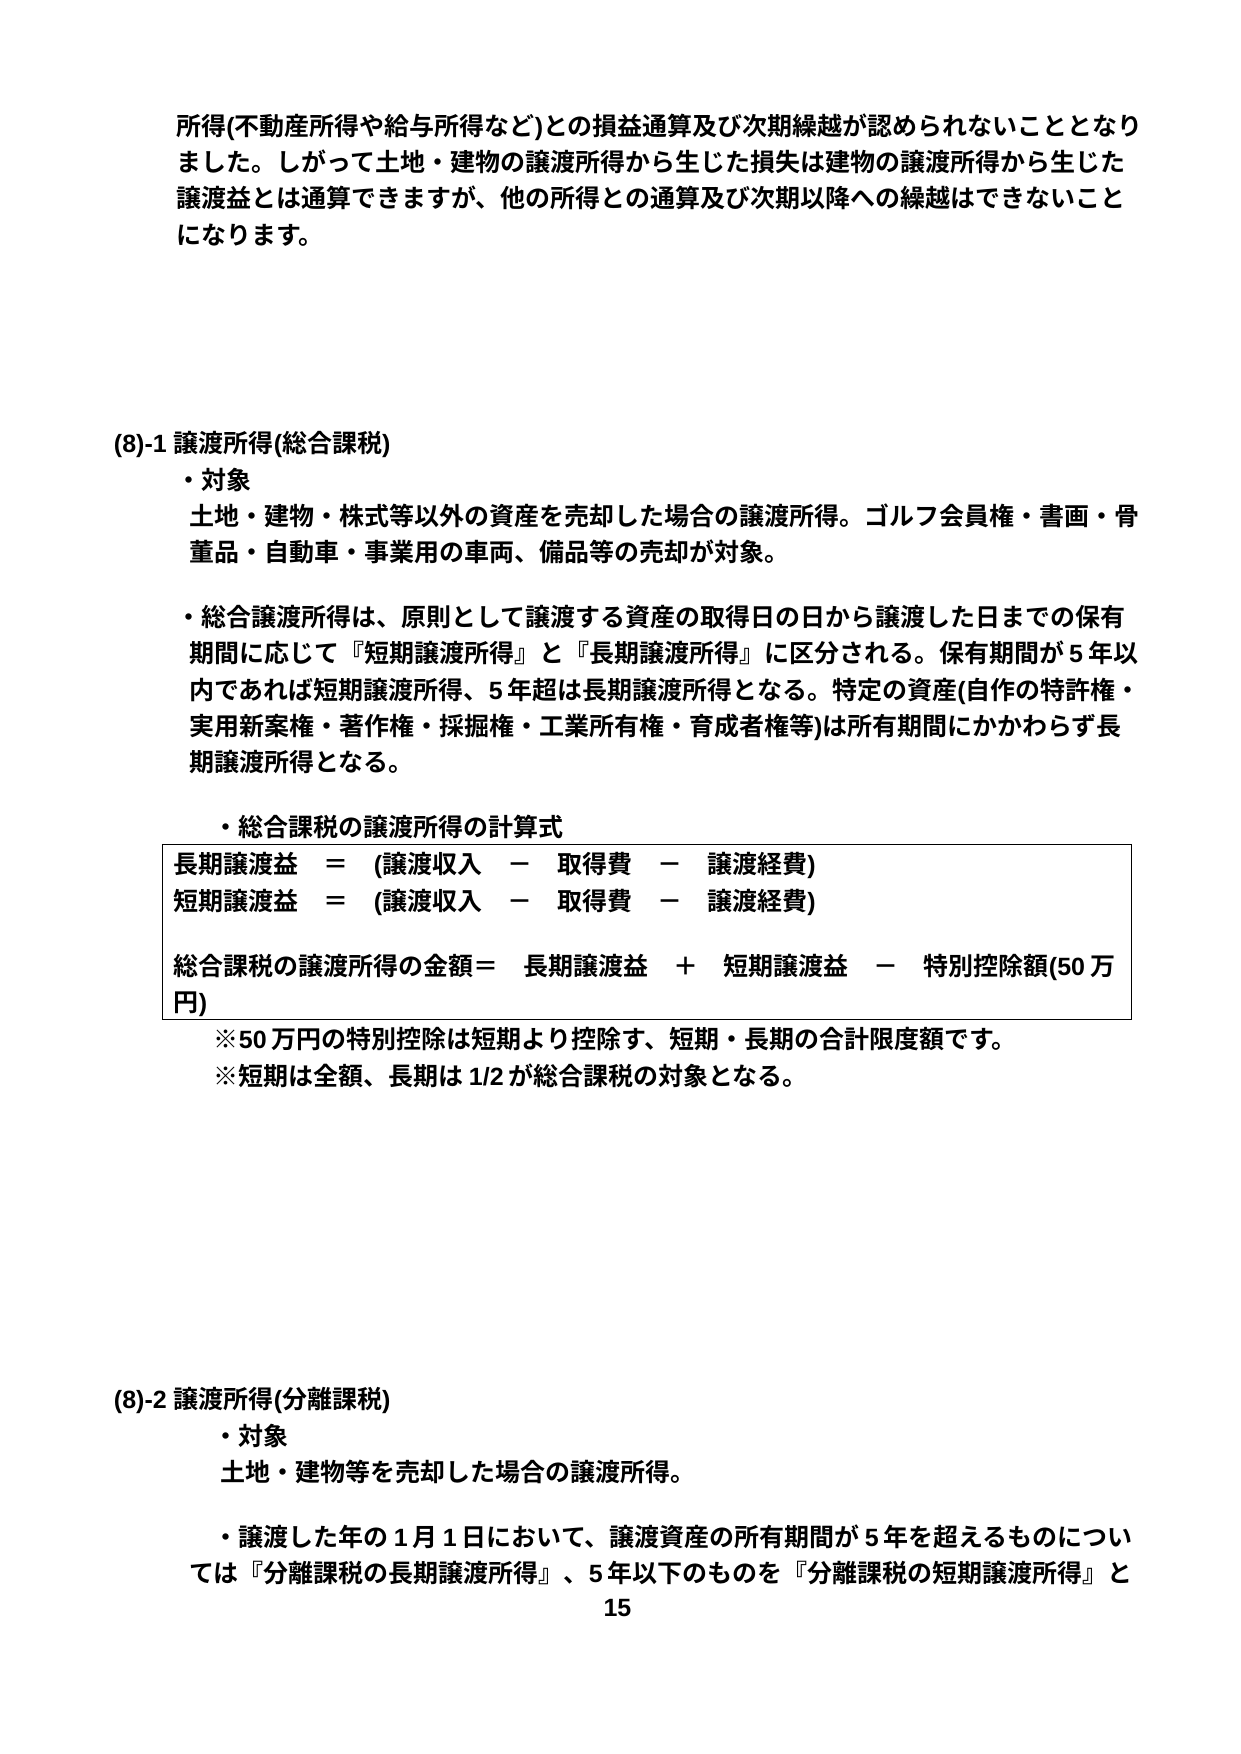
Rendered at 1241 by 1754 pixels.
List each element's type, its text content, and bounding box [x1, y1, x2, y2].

list 土地・建物・株式等以外の資産を売却した場合の譲渡所得。ゴルフ会員権・書画・骨董品・自動車・事業用の車両、備品等の売却が対象。 [189, 496, 1146, 569]
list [176, 106, 1146, 251]
list ・対象 [176, 460, 1146, 496]
table_header 長期譲渡益 ＝ (譲渡収入 － 取得費 － 譲渡経費) 短期譲渡益 ＝ (譲渡収入 － 取得費 － 譲渡経費) 総合課税の譲渡所得の金額＝ 長期譲渡益 ＋ 短期譲渡益 － 特別控除額(50万円) [163, 845, 1131, 1019]
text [89, 1517, 1146, 1590]
text (8)-1 譲渡所得(総合課税) [89, 424, 1146, 460]
text (8)-2 譲渡所得(分離課税) [89, 1380, 1146, 1416]
text ※50万円の特別控除は短期より控除す、短期・長期の合計限度額です。 [89, 1020, 1146, 1056]
text ・対象 [89, 1416, 1146, 1452]
text ・総合課税の譲渡所得の計算式 [89, 808, 1146, 844]
list ・総合譲渡所得は、原則として譲渡する資産の取得日の日から譲渡した日までの保有期間に応じて『短期譲渡所得』と『長期譲渡所得』に区分される。保有期間が5年以内であれば短期譲渡所得、5年超は長期譲渡所得となる。特定の資産(自作の特許権・実用新案権・著作権・採掘権・工業所有権・育成者権等)は所有期間にかかわらず長期譲渡所得となる。 [176, 598, 1146, 779]
text 土地・建物等を売却した場合の譲渡所得。 [89, 1452, 1146, 1488]
text ※短期は全額、長期は1/2が総合課税の対象となる。 [89, 1056, 1146, 1092]
